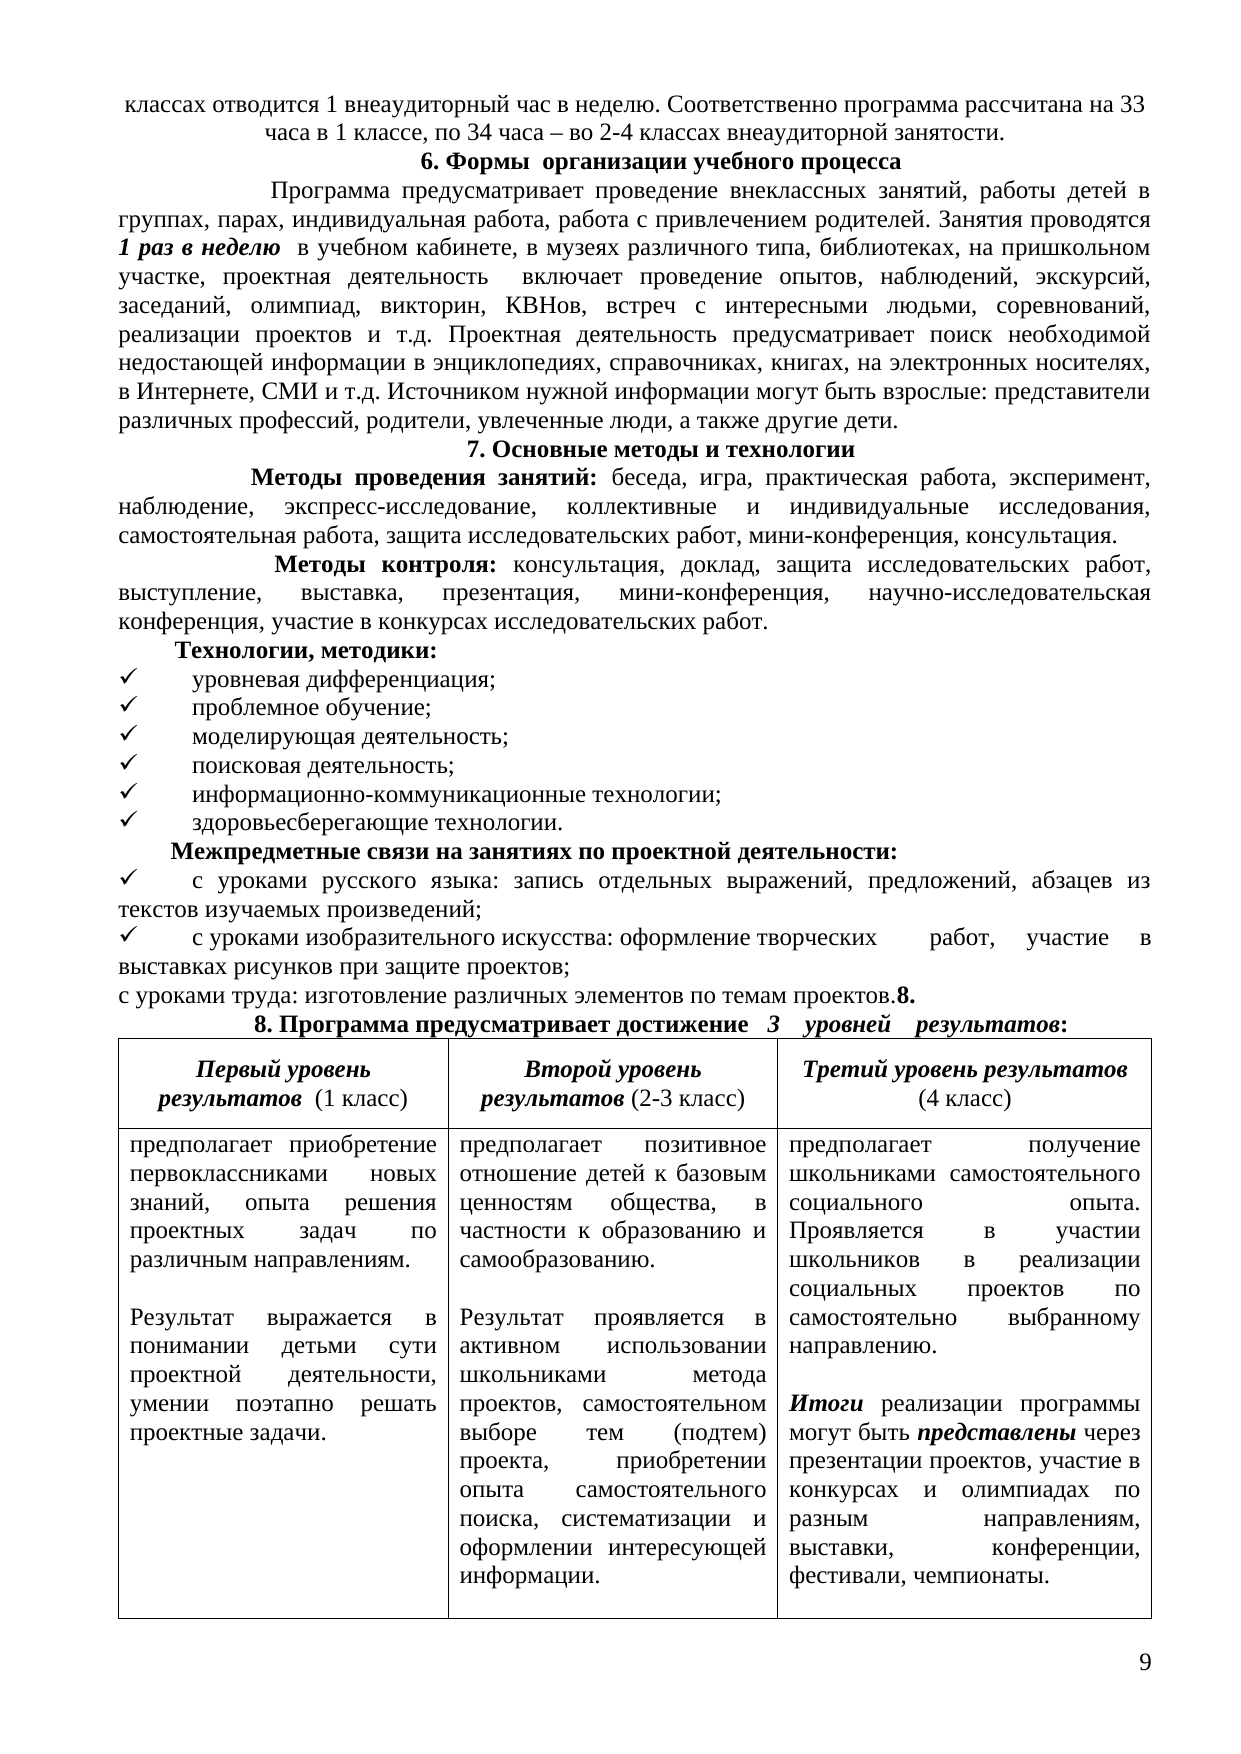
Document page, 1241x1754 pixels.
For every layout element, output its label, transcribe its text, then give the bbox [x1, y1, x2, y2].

list проблемное обучение; [118, 692, 1152, 721]
list поисковая деятельность; [118, 750, 1152, 779]
list уровневая дифференциация; [118, 664, 1152, 692]
table_header Третий уровень результатов (4 класс) [778, 1039, 1151, 1128]
table_cell предполагает приобретение первоклассниками новых знаний, опыта решения проектных задач по различным направлениям. Результат выражается в понимании детьми сути проектной деятельности, умении поэтапно решать проектные задачи. [119, 1129, 448, 1618]
text 7. Основные методы и технологии [170, 434, 1152, 462]
text 8. Программа предусматривает достижение 3 уровней результатов: [170, 1009, 1152, 1037]
list информационно-коммуникационные технологии; [118, 779, 1152, 807]
table_cell предполагает получение школьниками самостоятельного социального опыта. Проявляется в участии школьников в реализации социальных проектов по самостоятельно выбранному направлению. Итоги реализации программы могут быть представлены через презентации проектов, участие в конкурсах и олимпиадах по разным направлениям, выставки, конференции, фестивали, чемпионаты. [778, 1129, 1151, 1618]
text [118, 89, 1152, 146]
list моделирующая деятельность; [118, 721, 1152, 750]
list с уроками изобразительного искусства: оформление творческих работ, участие в выставках рисунков при защите проектов; [118, 922, 1152, 980]
table_header Второй уровень результатов (2-3 класс) [449, 1039, 777, 1128]
text Методы контроля: консультация, доклад, защита исследовательских работ, выступление, выставка, презентация, мини-конференция, научно-исследовательская конференция, участие в конкурсах исследовательских работ. [118, 549, 1152, 635]
text Технологии, методики: [118, 635, 1152, 664]
table_header Первый уровень результатов (1 класс) [119, 1039, 448, 1128]
list с уроками русского языка: запись отдельных выражений, предложений, абзацев из текстов изучаемых произведений; [118, 865, 1152, 922]
table_cell предполагает позитивное отношение детей к базовым ценностям общества, в частности к образованию и самообразованию. Результат проявляется в активном использовании школьниками метода проектов, самостоятельном выборе тем (подтем) проекта, приобретении опыта самостоятельного поиска, систематизации и оформлении интересующей информации. [449, 1129, 777, 1618]
list здоровьесберегающие технологии. [118, 807, 1152, 836]
text Программа предусматривает проведение внеклассных занятий, работы детей в группах, парах, индивидуальная работа, работа с привлечением родителей. Занятия проводятся 1 раз в неделю в учебном кабинете, в музеях различного типа, библиотеках, на пришкольном участке, проектная деятельность включает проведение опытов, наблюдений, экскурсий, заседаний, олимпиад, викторин, КВНов, встреч с интересными людьми, соревнований, реализации проектов и т.д. Проектная деятельность предусматривает поиск необходимой недостающей информации в энциклопедиях, справочниках, книгах, на электронных носителях, в Интернете, СМИ и т.д. Источником нужной информации могут быть взрослые: представители различных профессий, родители, увлеченные люди, а также другие дети. [118, 175, 1152, 434]
text Методы проведения занятий: беседа, игра, практическая работа, эксперимент, наблюдение, экспресс-исследование, коллективные и индивидуальные исследования, самостоятельная работа, защита исследовательских работ, мини-конференция, консультация. [118, 462, 1152, 549]
text с уроками труда: изготовление различных элементов по темам проектов.8. [118, 980, 1152, 1009]
text Межпредметные связи на занятиях по проектной деятельности: [170, 836, 1152, 865]
text 6. Формы организации учебного процесса [170, 146, 1152, 175]
